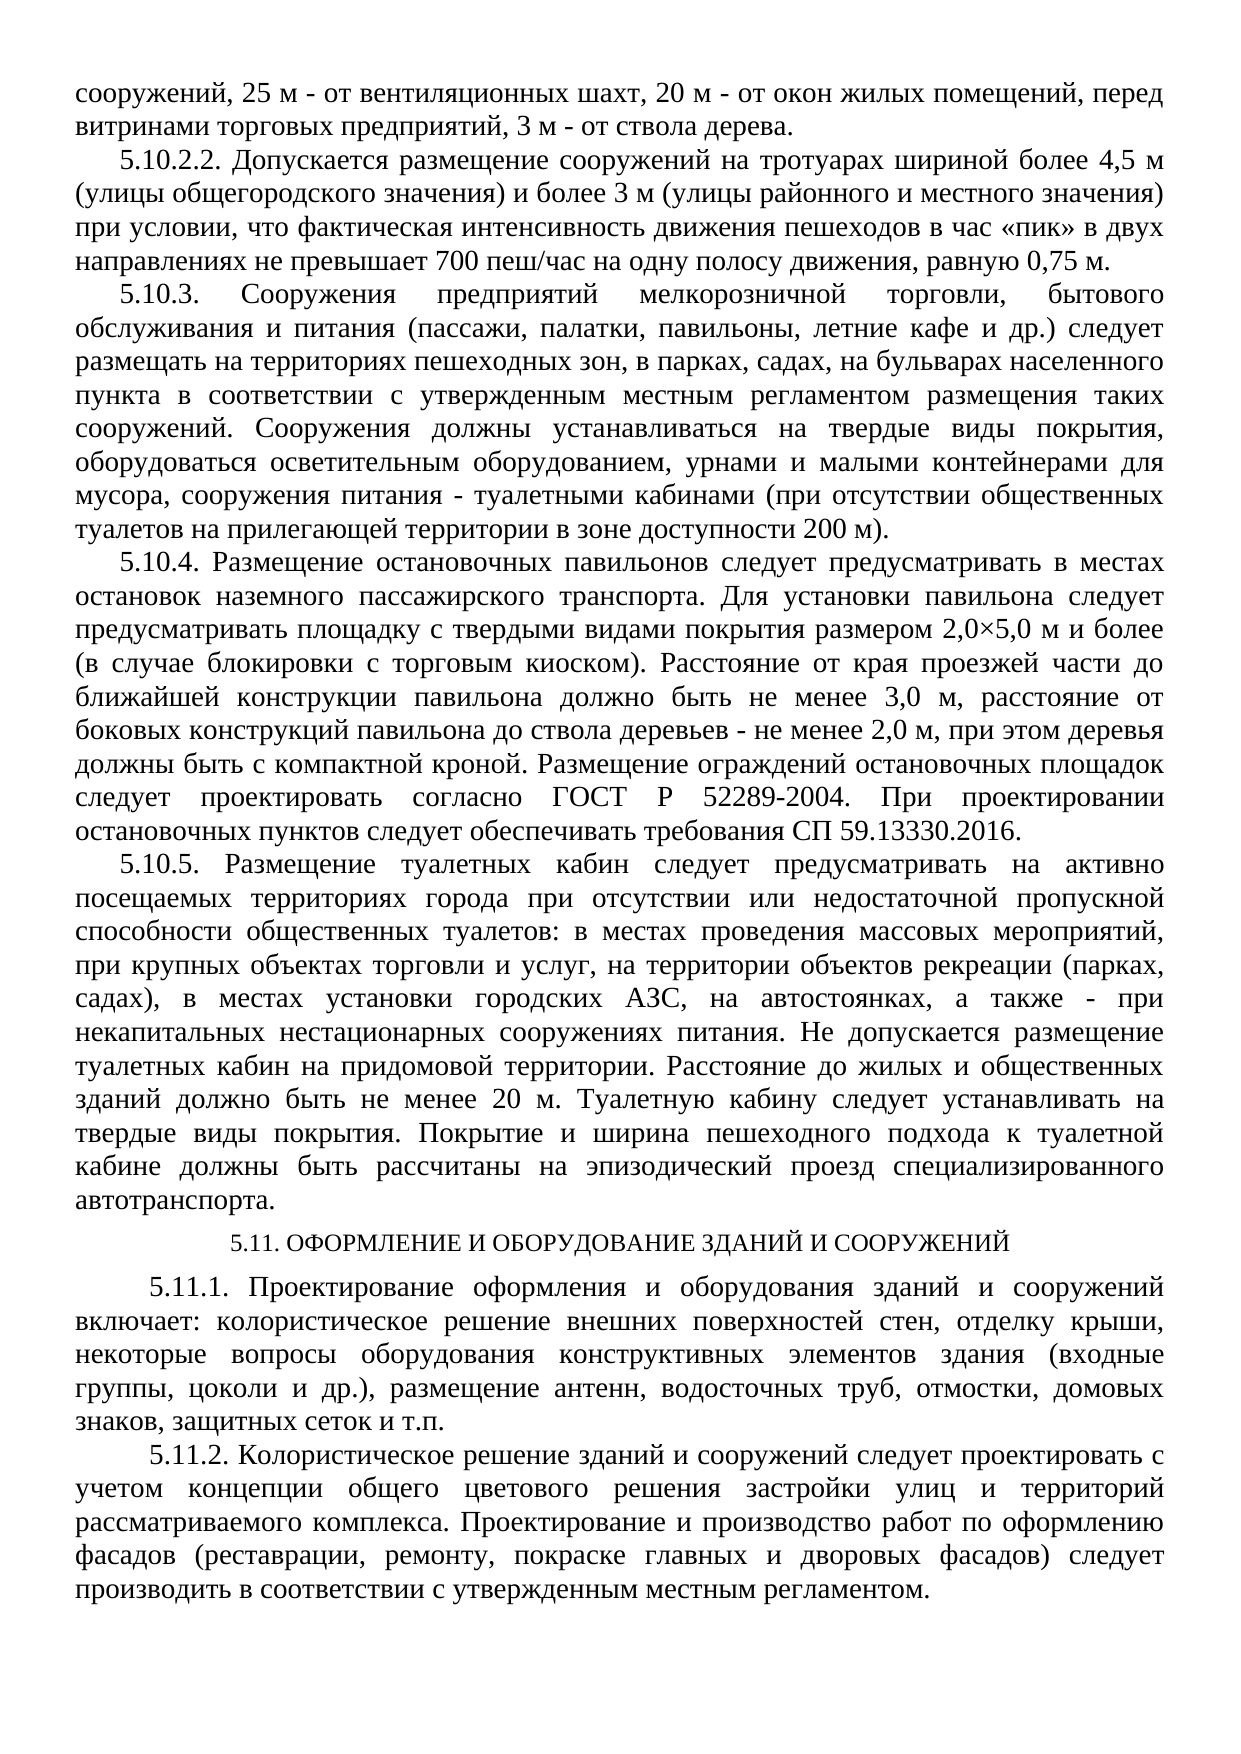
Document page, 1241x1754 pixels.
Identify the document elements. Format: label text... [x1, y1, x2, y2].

text 5.10.2.2. Допускается размещение сооружений на тротуарах шириной более (улицы общегородского значения) и более (улицы районного и местного значения) при условии, что фактическая интенсивность движения пешеходов в час «пик» в двух направлениях не превышает 700 пеш/час на одну полосу движения, равную . [75, 142, 1165, 276]
text 5.11.1. Проектирование оформления и оборудования зданий и сооружений включает: колористическое решение внешних поверхностей стен, отделку крыши, некоторые вопросы оборудования конструктивных элементов здания (входные группы, цоколи и др.), размещение антенн, водосточных труб, отмостки, домовых знаков, защитных сеток и т.п. [75, 1269, 1165, 1437]
text 5.11.2. Колористическое решение зданий и сооружений следует проектировать с учетом концепции общего цветового решения застройки улиц и территорий рассматриваемого комплекса. Проектирование и производство работ по оформлению фасадов (реставрации, ремонту, покраске главных и дворовых фасадов) следует производить в соответствии с утвержденным местным регламентом. [75, 1437, 1165, 1604]
subtitle 5.11. ОФОРМЛЕНИЕ И ОБОРУДОВАНИЕ ЗДАНИЙ И СООРУЖЕНИЙ [75, 1228, 1165, 1257]
text 5.10.5. Размещение туалетных кабин следует предусматривать на активно посещаемых территориях города при отсутствии или недостаточной пропускной способности общественных туалетов: в местах проведения массовых мероприятий, при крупных объектах торговли и услуг, на территории объектов рекреации (парках, садах), в местах установки городских АЗС, на автостоянках, а также - при некапитальных нестационарных сооружениях питания. Не допускается размещение туалетных кабин на придомовой территории. Расстояние до жилых и общественных зданий должно быть не менее . Туалетную кабину следует устанавливать на твердые виды покрытия. Покрытие и ширина пешеходного подхода к туалетной кабине должны быть рассчитаны на эпизодический проезд специализированного автотранспорта. [75, 846, 1165, 1215]
text 5.10.4. Размещение остановочных павильонов следует предусматривать в местах остановок наземного пассажирского транспорта. Для установки павильона следует предусматривать площадку с твердыми видами покрытия размером 2,0×5,0 м и более (в случае блокировки с торговым киоском). Расстояние от края проезжей части до ближайшей конструкции павильона должно быть не менее , расстояние от боковых конструкций павильона до ствола деревьев - не менее , при этом деревья должны быть с компактной кроной. Размещение ограждений остановочных площадок следует проектировать согласно ГОСТ Р 52289-2004. При проектировании остановочных пунктов следует обеспечивать требования СП 59.13330.2016. [75, 544, 1165, 846]
text 5.10.3. Сооружения предприятий мелкорозничной торговли, бытового обслуживания и питания (пассажи, палатки, павильоны, летние кафе и др.) следует размещать на территориях пешеходных зон, в парках, садах, на бульварах населенного пункта в соответствии с утвержденным местным регламентом размещения таких сооружений. Сооружения должны устанавливаться на твердые виды покрытия, оборудоваться осветительным оборудованием, урнами и малыми контейнерами для мусора, сооружения питания - туалетными кабинами (при отсутствии общественных туалетов на прилегающей территории в зоне доступности ). [75, 276, 1165, 544]
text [75, 75, 1165, 142]
